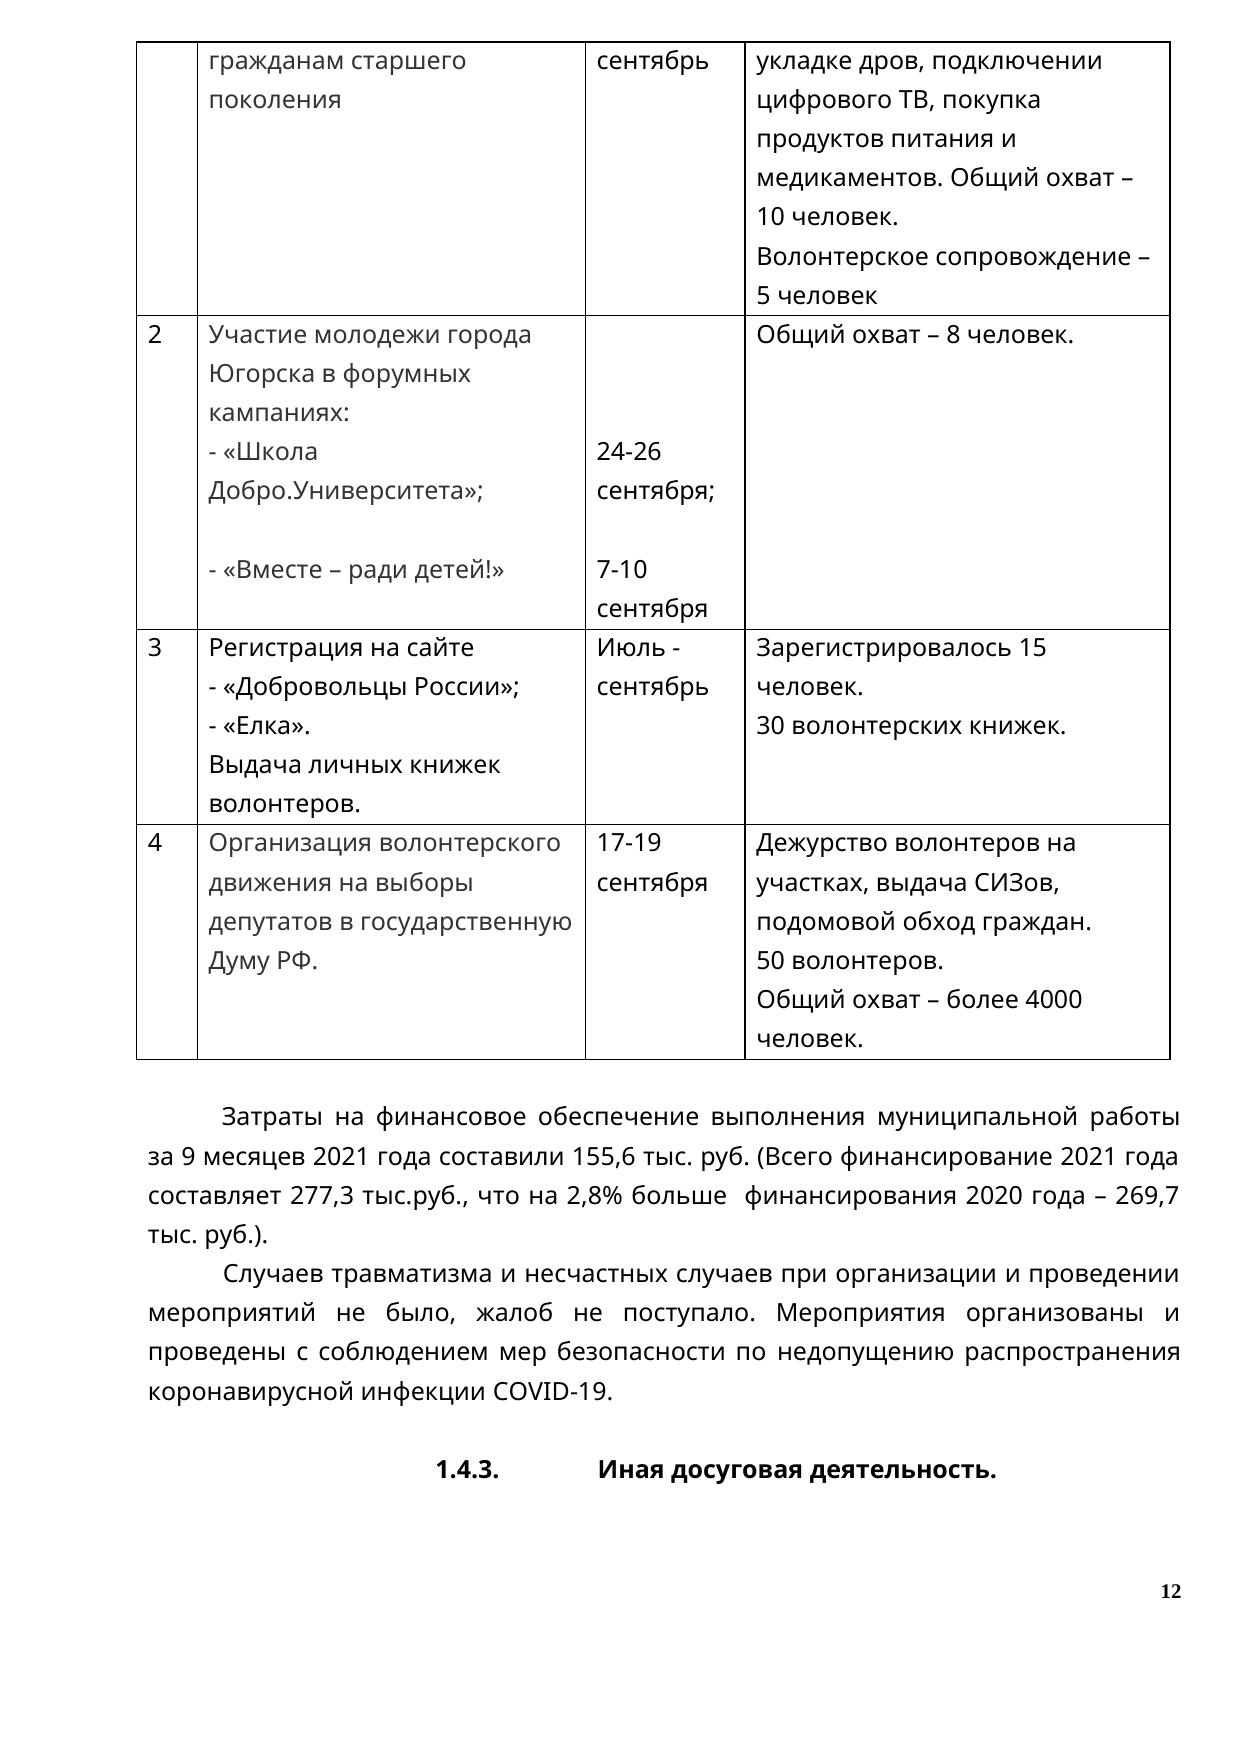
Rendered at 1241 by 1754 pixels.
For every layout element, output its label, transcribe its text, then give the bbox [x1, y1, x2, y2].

table_cell 4 [137, 825, 197, 1059]
table_cell Общий охват – 8 человек. [746, 316, 1169, 628]
table_cell Дежурство волонтеров на участках, выдача СИЗов, подомовой обход граждан. 50 волонтеров. Общий охват – более 4000 человек. [746, 825, 1169, 1059]
table_cell Организация волонтерского движения на выборы депутатов в государственную Думу РФ. [198, 825, 585, 1059]
table_cell 1 [137, 43, 197, 315]
table_cell Июль-сентябрь [586, 43, 744, 315]
table_cell Июль - сентябрь [586, 630, 744, 824]
table_cell Зарегистрировалось 15 человек. 30 волонтерских книжек. [746, 630, 1169, 824]
table_cell Регистрация на сайте - «Добровольцы России»; - «Елка». Выдача личных книжек волонтеров. [198, 630, 585, 824]
text Затраты на финансовое обеспечение выполнения муниципальной работы за 9 месяцев 2021 года составили 155,6 тыс. руб. (Всего финансирование 2021 года составляет 277,3 тыс.руб., что на 2,8% больше финансирования 2020 года – 269,7 тыс. руб.). [148, 1099, 1181, 1251]
list Иная досуговая деятельность. [148, 1452, 1181, 1486]
table_cell 24-26 сентября; 7-10 сентября [586, 316, 744, 628]
table_cell 2 [137, 316, 197, 628]
table_cell 3 [137, 630, 197, 824]
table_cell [746, 43, 1169, 315]
table_cell 17-19 сентября [586, 825, 744, 1059]
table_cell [198, 43, 585, 315]
text Случаев травматизма и несчастных случаев при организации и проведении мероприятий не было, жалоб не поступало. Мероприятия организованы и проведены с соблюдением мер безопасности по недопущению распространения коронавирусной инфекции COVID-19. [148, 1256, 1181, 1407]
table_cell Участие молодежи города Югорска в форумных кампаниях: - «Школа Добро.Университета»; - «Вместе – ради детей!» [198, 316, 585, 628]
